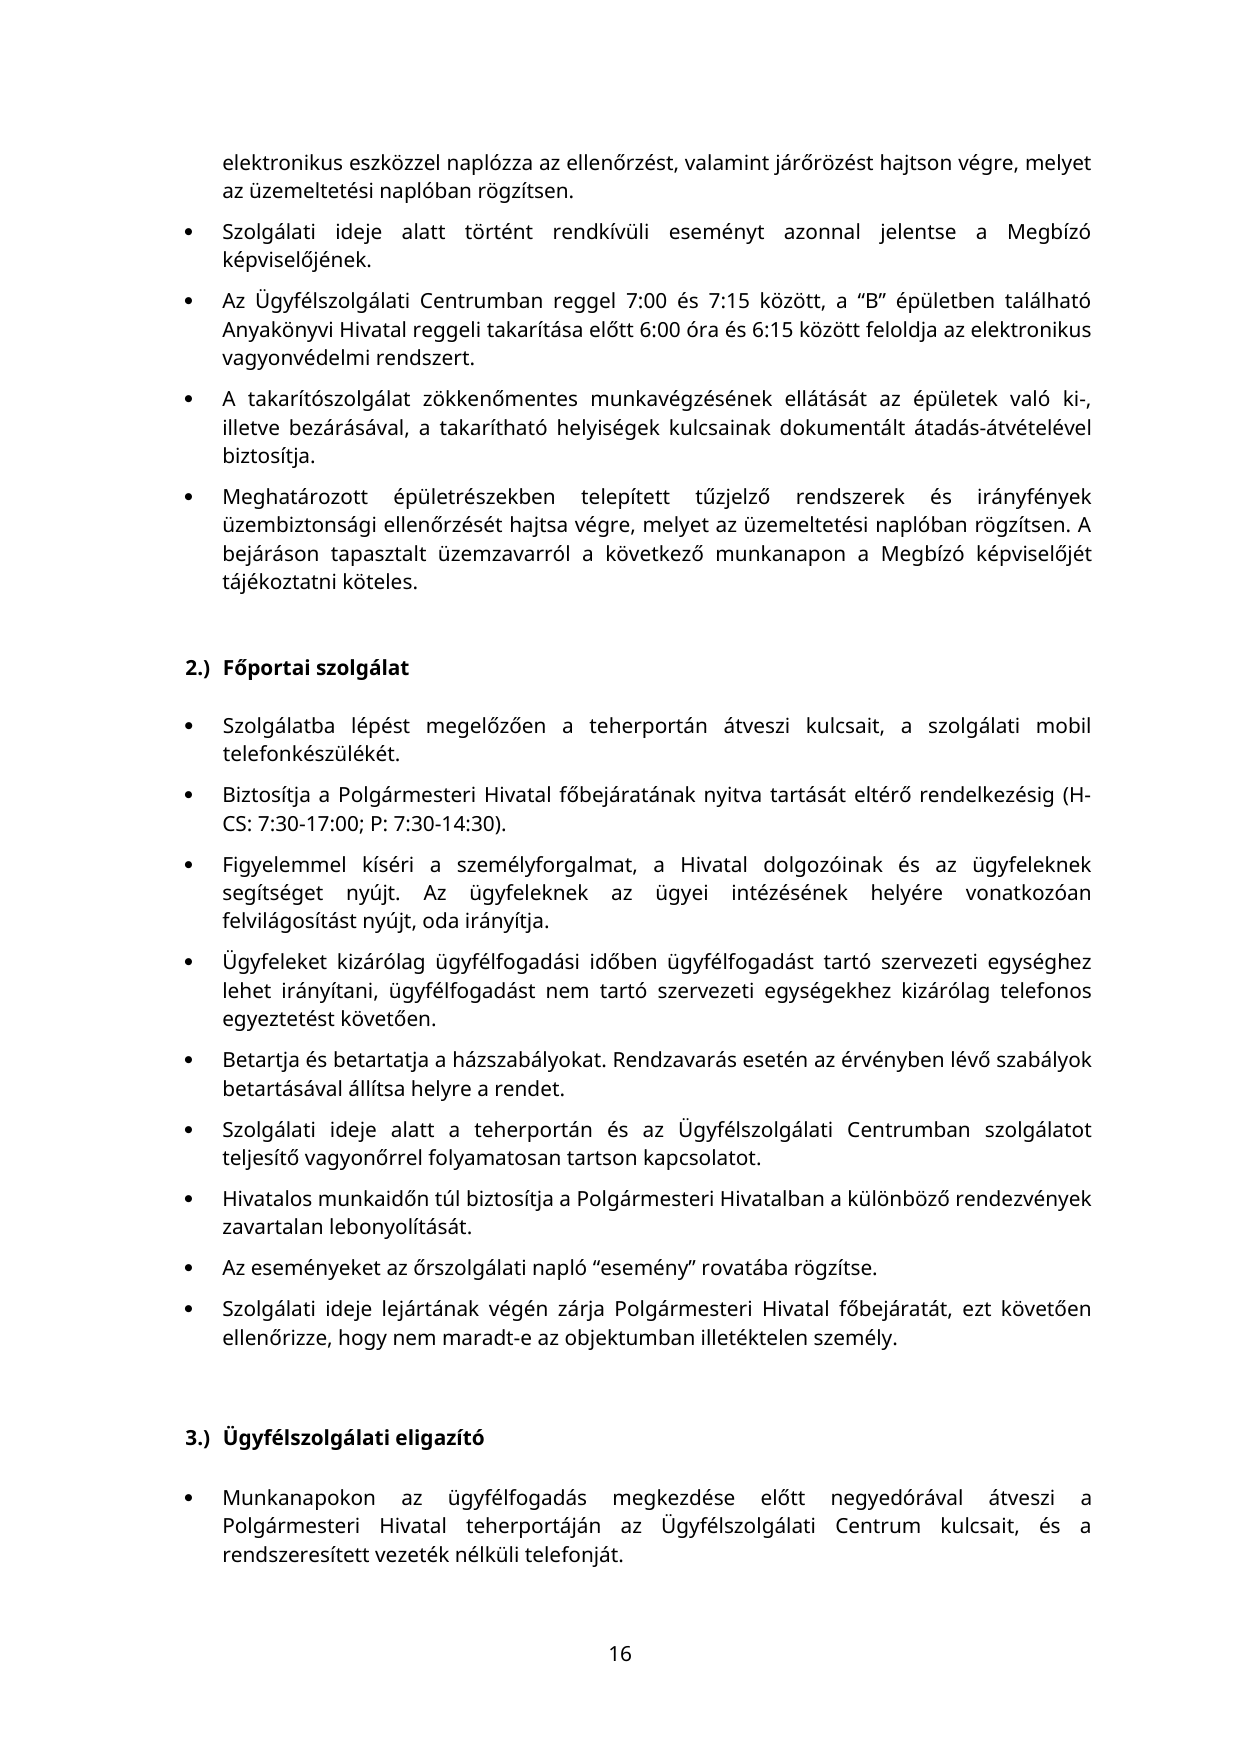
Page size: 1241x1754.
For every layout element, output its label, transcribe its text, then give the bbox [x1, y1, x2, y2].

list Biztosítja a Polgármesteri Hivatal főbejáratának nyitva tartását eltérő rendelkezésig (H-CS: 7:30-17:00; P: 7:30-14:30). [185, 780, 1093, 837]
list Ügyfélszolgálati eligazító [185, 1423, 1077, 1452]
list Az Ügyfélszolgálati Centrumban reggel 7:00 és 7:15 között, a “B” épületben található Anyakönyvi Hivatal reggeli takarítása előtt 6:00 óra és 6:15 között feloldja az elektronikus vagyonvédelmi rendszert. [185, 286, 1093, 372]
list Ügyfeleket kizárólag ügyfélfogadási időben ügyfélfogadást tartó szervezeti egységhez lehet irányítani, ügyfélfogadást nem tartó szervezeti egységekhez kizárólag telefonos egyeztetést követően. [185, 947, 1093, 1033]
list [185, 148, 1093, 204]
list Főportai szolgálat [185, 653, 1093, 682]
list Az eseményeket az őrszolgálati napló “esemény” rovatába rögzítse. [185, 1253, 1093, 1282]
list A takarítószolgálat zökkenőmentes munkavégzésének ellátását az épületek való ki-, illetve bezárásával, a takarítható helyiségek kulcsainak dokumentált átadás-átvételével biztosítja. [185, 384, 1093, 469]
list Munkanapokon az ügyfélfogadás megkezdése előtt negyedórával átveszi a Polgármesteri Hivatal teherportáján az Ügyfélszolgálati Centrum kulcsait, és a rendszeresített vezeték nélküli telefonját. [185, 1483, 1093, 1568]
list Szolgálati ideje alatt történt rendkívüli eseményt azonnal jelentse a Megbízó képviselőjének. [185, 217, 1093, 274]
list Hivatalos munkaidőn túl biztosítja a Polgármesteri Hivatalban a különböző rendezvények zavartalan lebonyolítását. [185, 1184, 1093, 1241]
list Szolgálati ideje alatt a teherportán és az Ügyfélszolgálati Centrumban szolgálatot teljesítő vagyonőrrel folyamatosan tartson kapcsolatot. [185, 1115, 1093, 1172]
list Meghatározott épületrészekben telepített tűzjelző rendszerek és irányfények üzembiztonsági ellenőrzését hajtsa végre, melyet az üzemeltetési naplóban rögzítsen. A bejáráson tapasztalt üzemzavarról a következő munkanapon a Megbízó képviselőjét tájékoztatni köteles. [185, 482, 1093, 596]
list Figyelemmel kíséri a személyforgalmat, a Hivatal dolgozóinak és az ügyfeleknek segítséget nyújt. Az ügyfeleknek az ügyei intézésének helyére vonatkozóan felvilágosítást nyújt, oda irányítja. [185, 850, 1093, 935]
list Szolgálatba lépést megelőzően a teherportán átveszi kulcsait, a szolgálati mobil telefonkészülékét. [185, 711, 1093, 768]
list Szolgálati ideje lejártának végén zárja Polgármesteri Hivatal főbejáratát, ezt követően ellenőrizze, hogy nem maradt-e az objektumban illetéktelen személy. [185, 1294, 1093, 1351]
list Betartja és betartatja a házszabályokat. Rendzavarás esetén az érvényben lévő szabályok betartásával állítsa helyre a rendet. [185, 1045, 1093, 1102]
